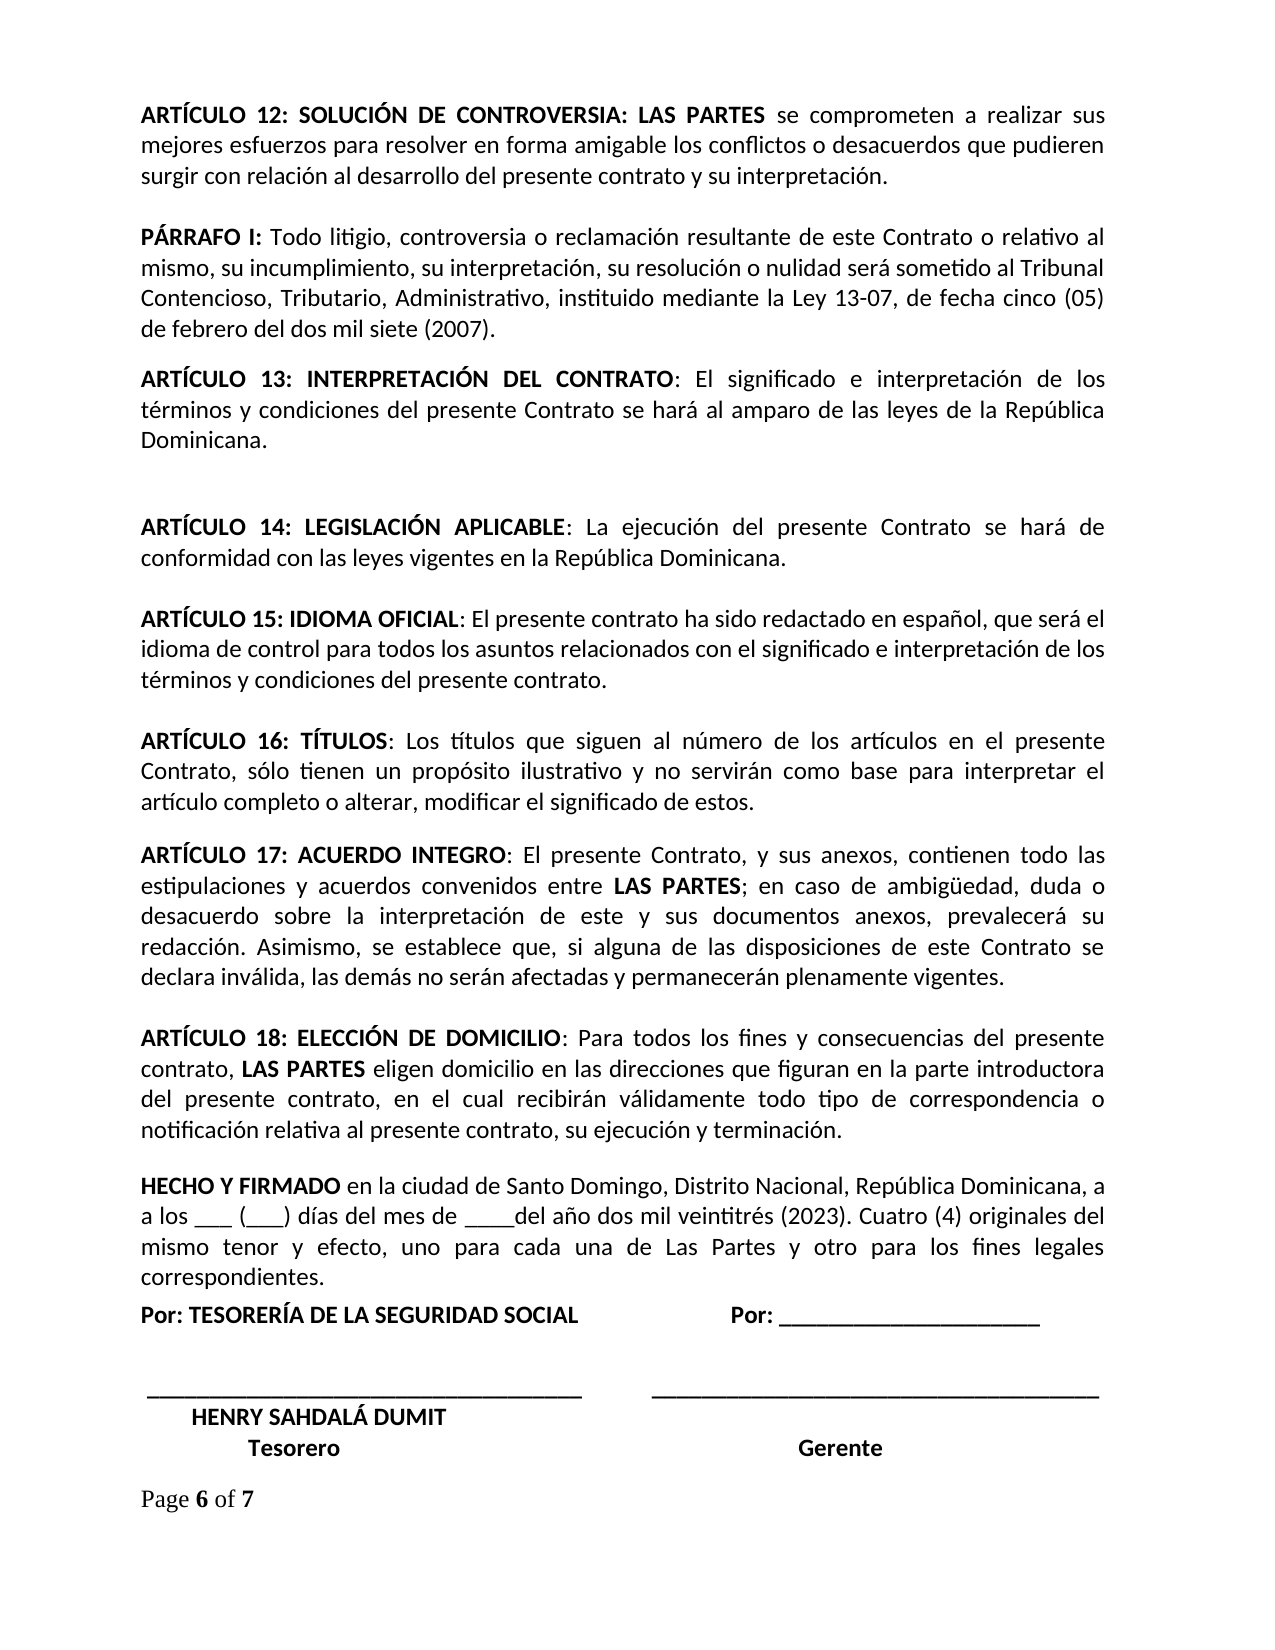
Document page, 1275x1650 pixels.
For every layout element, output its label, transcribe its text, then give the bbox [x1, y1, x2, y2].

text HENRY SAHDALÁ DUMIT [141, 1401, 1106, 1432]
text HECHO Y FIRMADO en la ciudad de Santo Domingo, Distrito Nacional, República Dominicana, a a los ___ (___) días del mes de ____del año dos mil veintitrés (2023). Cuatro (4) originales del mismo tenor y efecto, uno para cada una de Las Partes y otro para los fines legales correspondientes. [141, 1170, 1106, 1292]
text Tesorero Gerente [141, 1432, 1106, 1462]
text PÁRRAFO I: Todo litigio, controversia o reclamación resultante de este Contrato o relativo al mismo, su incumplimiento, su interpretación, su resolución o nulidad será sometido al Tribunal Contencioso, Tributario, Administrativo, instituido mediante la Ley 13-07, de fecha cinco (05) de febrero del dos mil siete (2007). [141, 221, 1106, 343]
text ARTÍCULO 14: LEGISLACIÓN APLICABLE: La ejecución del presente Contrato se hará de conformidad con las leyes vigentes en la República Dominicana. [141, 511, 1106, 572]
text ARTÍCULO 18: ELECCIÓN DE DOMICILIO: Para todos los fines y consecuencias del presente contrato, LAS PARTES eligen domicilio en las direcciones que figuran en la parte introductora del presente contrato, en el cual recibirán válidamente todo tipo de correspondencia o notificación relativa al presente contrato, su ejecución y terminación. [141, 1022, 1106, 1144]
text ARTÍCULO 13: INTERPRETACIÓN DEL CONTRATO: El significado e interpretación de los términos y condiciones del presente Contrato se hará al amparo de las leyes de la República Dominicana. [141, 363, 1106, 455]
text ARTÍCULO 15: IDIOMA OFICIAL: El presente contrato ha sido redactado en español, que será el idioma de control para todos los asuntos relacionados con el significado e interpretación de los términos y condiciones del presente contrato. [141, 603, 1106, 694]
text ARTÍCULO 17: ACUERDO INTEGRO: El presente Contrato, y sus anexos, contienen todo las estipulaciones y acuerdos convenidos entre LAS PARTES; en caso de ambigüedad, duda o desacuerdo sobre la interpretación de este y sus documentos anexos, prevalecerá su redacción. Asimismo, se establece que, si alguna de las disposiciones de este Contrato se declara inválida, las demás no serán afectadas y permanecerán plenamente vigentes. [141, 839, 1106, 992]
text Por: TESORERÍA DE LA SEGURIDAD SOCIAL Por: _____________________ [66, 1299, 1106, 1330]
text ARTÍCULO 12: SOLUCIÓN DE CONTROVERSIA: LAS PARTES se comprometen a realizar sus mejores esfuerzos para resolver en forma amigable los conflictos o desacuerdos que pudieren surgir con relación al desarrollo del presente contrato y su interpretación. [141, 99, 1106, 191]
text ___________________________________ ____________________________________ [141, 1371, 1106, 1401]
text ARTÍCULO 16: TÍTULOS: Los títulos que siguen al número de los artículos en el presente Contrato, sólo tienen un propósito ilustrativo y no servirán como base para interpretar el artículo completo o alterar, modificar el significado de estos. [141, 725, 1106, 816]
